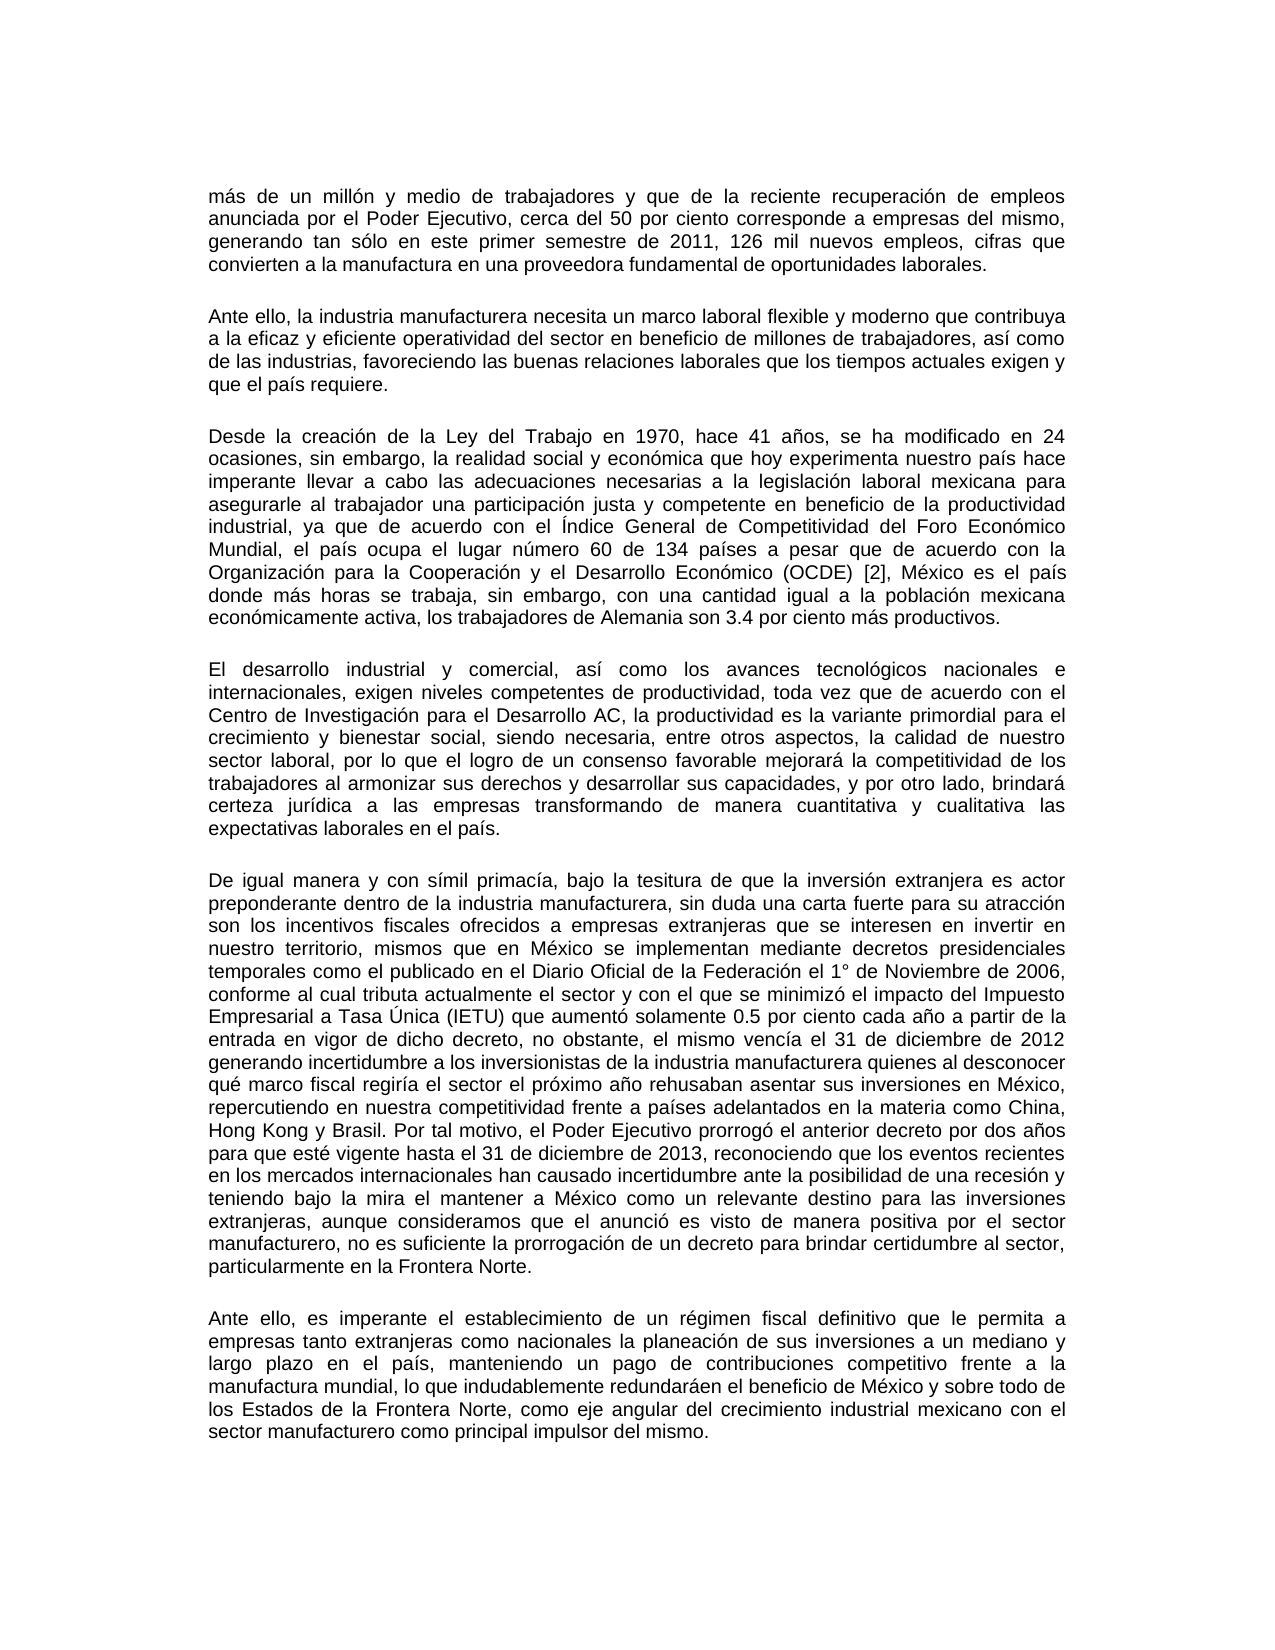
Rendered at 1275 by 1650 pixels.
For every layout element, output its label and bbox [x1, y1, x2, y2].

table_cell [200, 148, 1075, 1480]
